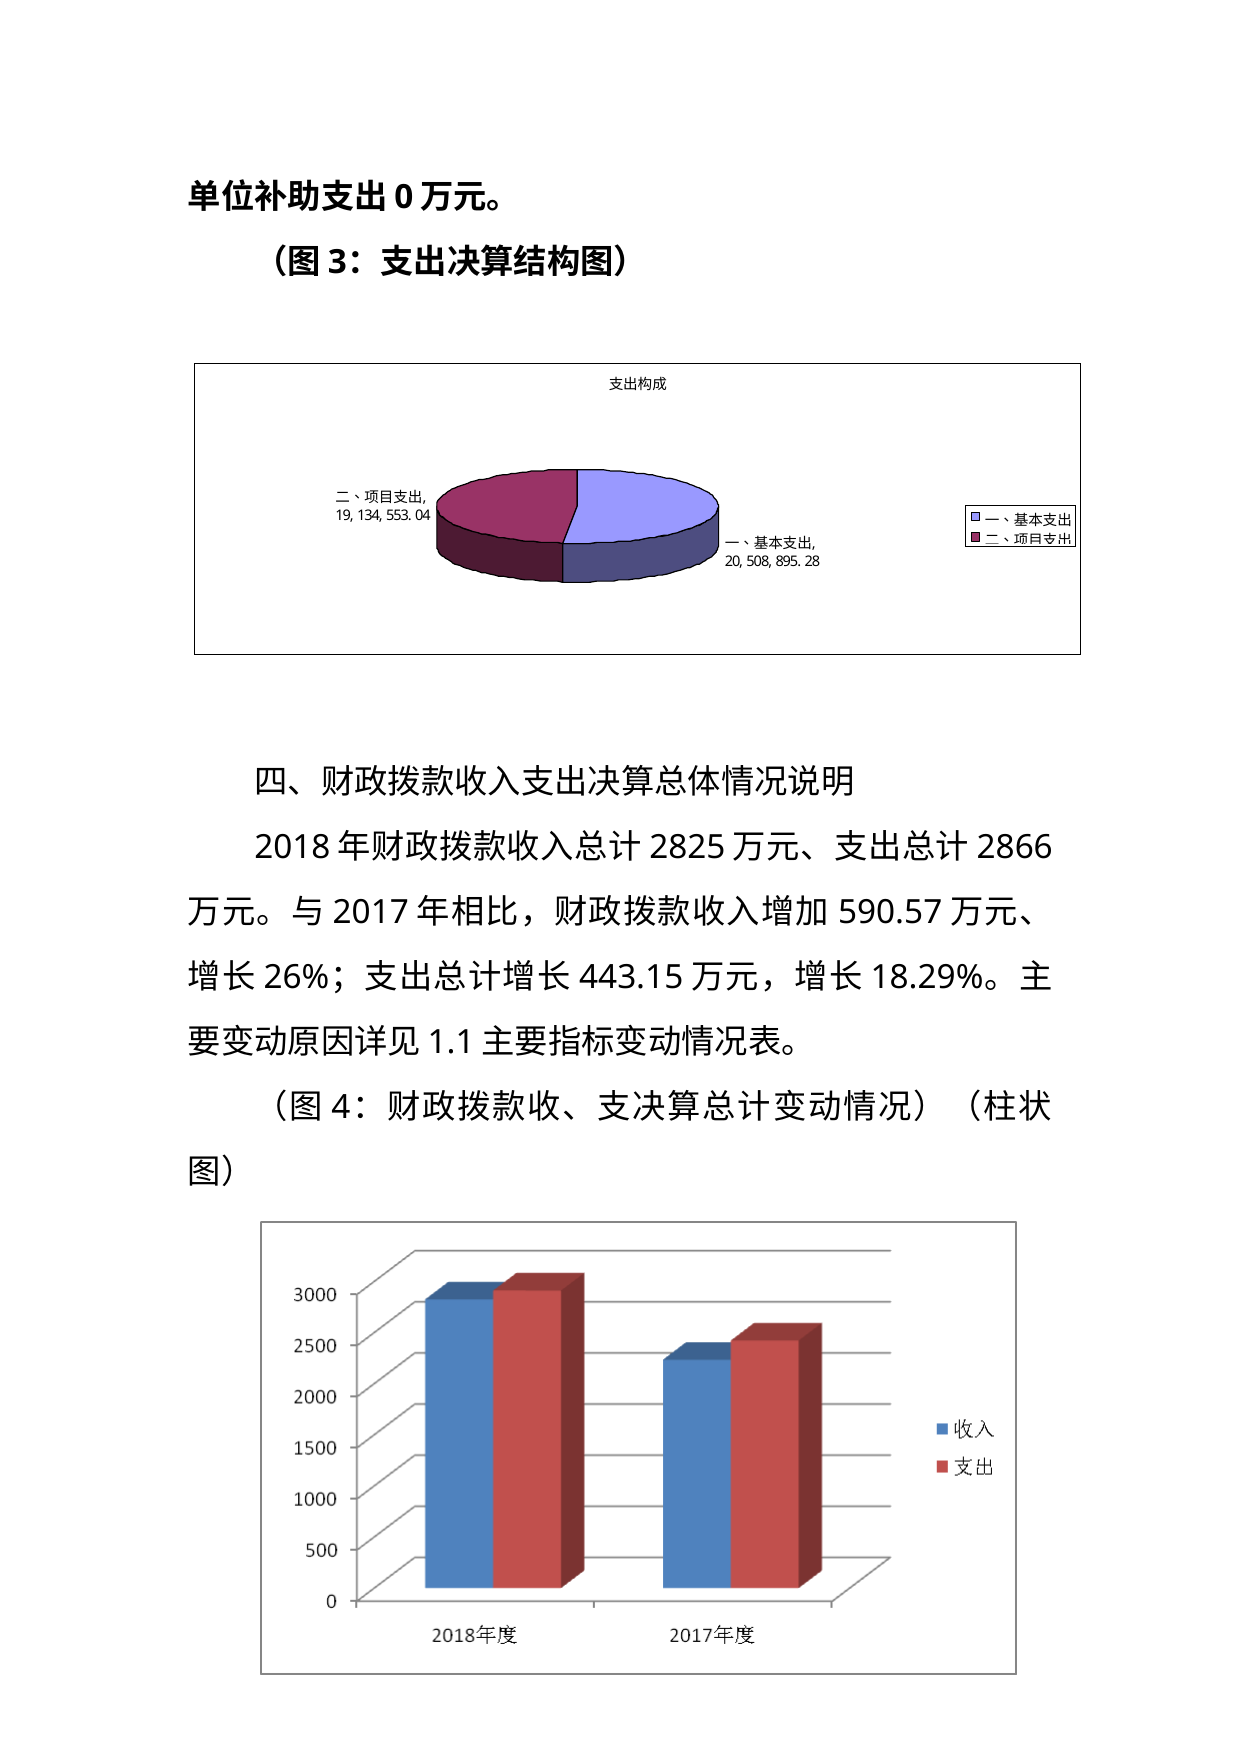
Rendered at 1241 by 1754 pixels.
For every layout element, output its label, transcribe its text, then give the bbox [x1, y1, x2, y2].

text 2018年财政拨款收入总计2825万元、支出总计2866万元。与2017年相比，财政拨款收入增加590.57万元、增长26%；支出总计增长443.15万元，增长18.29%。主要变动原因详见1.1主要指标变动情况表。 [187, 812, 1053, 1072]
picture [259, 1220, 1018, 1676]
text （图3：支出决算结构图） [187, 227, 1053, 292]
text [187, 162, 1053, 227]
text （图4：财政拨款收、支决算总计变动情况）（柱状图） [187, 1072, 1053, 1202]
text 四、财政拨款收入支出决算总体情况说明 [187, 747, 1053, 812]
